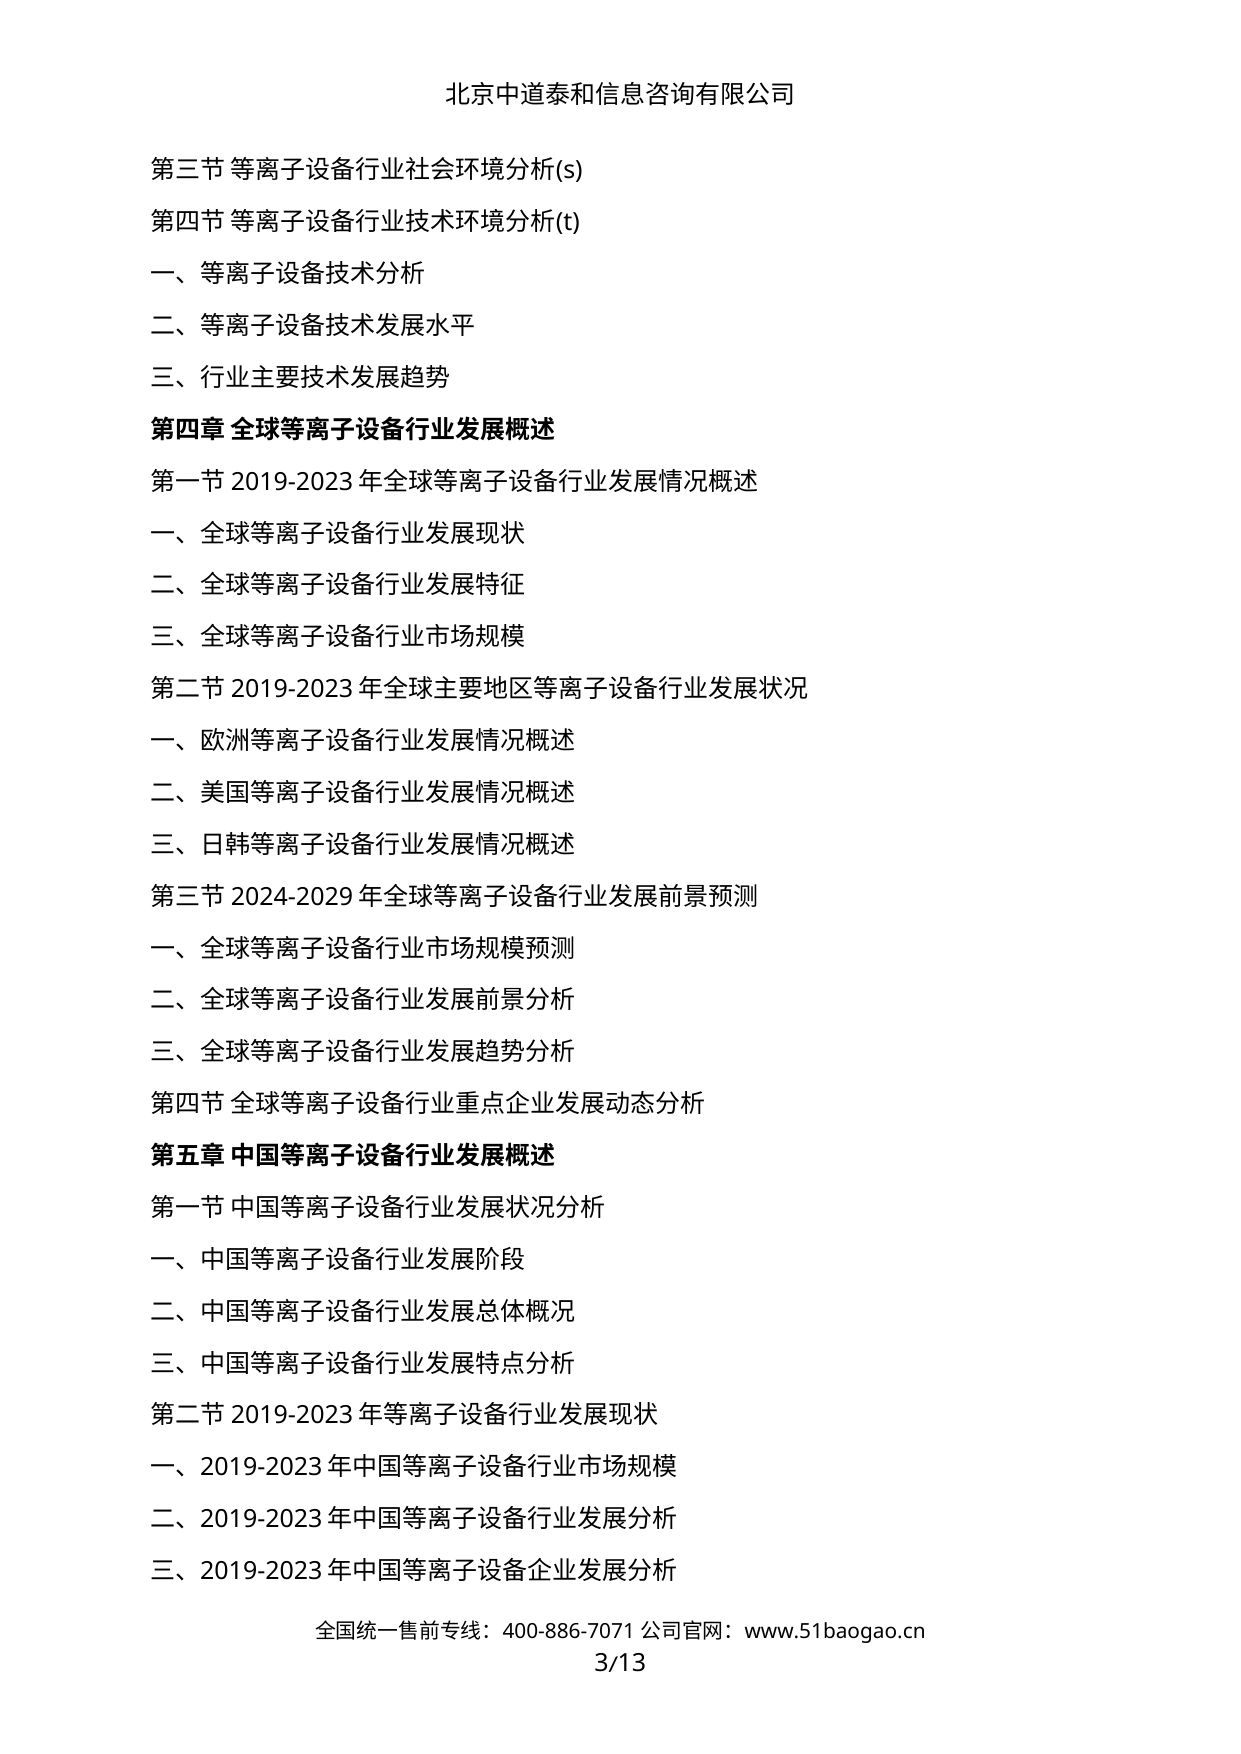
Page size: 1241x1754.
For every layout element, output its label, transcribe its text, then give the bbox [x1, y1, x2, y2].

text 一、等离子设备技术分析 [150, 254, 1090, 290]
text 一、中国等离子设备行业发展阶段 [150, 1239, 1090, 1276]
text 第三节 等离子设备行业社会环境分析(s) [150, 150, 1090, 186]
text 三、2019-2023年中国等离子设备企业发展分析 [150, 1551, 1090, 1587]
text 第四章 全球等离子设备行业发展概述 [150, 409, 1090, 446]
text 第二节 2019-2023年全球主要地区等离子设备行业发展状况 [150, 669, 1090, 705]
text 二、2019-2023年中国等离子设备行业发展分析 [150, 1499, 1090, 1535]
text 三、全球等离子设备行业市场规模 [150, 617, 1090, 653]
text 三、行业主要技术发展趋势 [150, 357, 1090, 394]
text 二、中国等离子设备行业发展总体概况 [150, 1291, 1090, 1327]
text 第四节 全球等离子设备行业重点企业发展动态分析 [150, 1084, 1090, 1120]
text 三、全球等离子设备行业发展趋势分析 [150, 1032, 1090, 1068]
text 第四节 等离子设备行业技术环境分析(t) [150, 202, 1090, 238]
text 一、2019-2023年中国等离子设备行业市场规模 [150, 1447, 1090, 1483]
text 一、全球等离子设备行业市场规模预测 [150, 928, 1090, 964]
text 第一节 中国等离子设备行业发展状况分析 [150, 1187, 1090, 1224]
text 二、美国等离子设备行业发展情况概述 [150, 772, 1090, 809]
text 二、全球等离子设备行业发展前景分析 [150, 980, 1090, 1016]
text 第五章 中国等离子设备行业发展概述 [150, 1136, 1090, 1172]
text 第二节 2019-2023年等离子设备行业发展现状 [150, 1395, 1090, 1431]
text 一、全球等离子设备行业发展现状 [150, 513, 1090, 549]
text 一、欧洲等离子设备行业发展情况概述 [150, 721, 1090, 757]
text 三、中国等离子设备行业发展特点分析 [150, 1343, 1090, 1379]
text 二、等离子设备技术发展水平 [150, 306, 1090, 342]
text 三、日韩等离子设备行业发展情况概述 [150, 824, 1090, 861]
text 二、全球等离子设备行业发展特征 [150, 565, 1090, 601]
text 第一节 2019-2023年全球等离子设备行业发展情况概述 [150, 461, 1090, 497]
text 第三节 2024-2029年全球等离子设备行业发展前景预测 [150, 876, 1090, 912]
